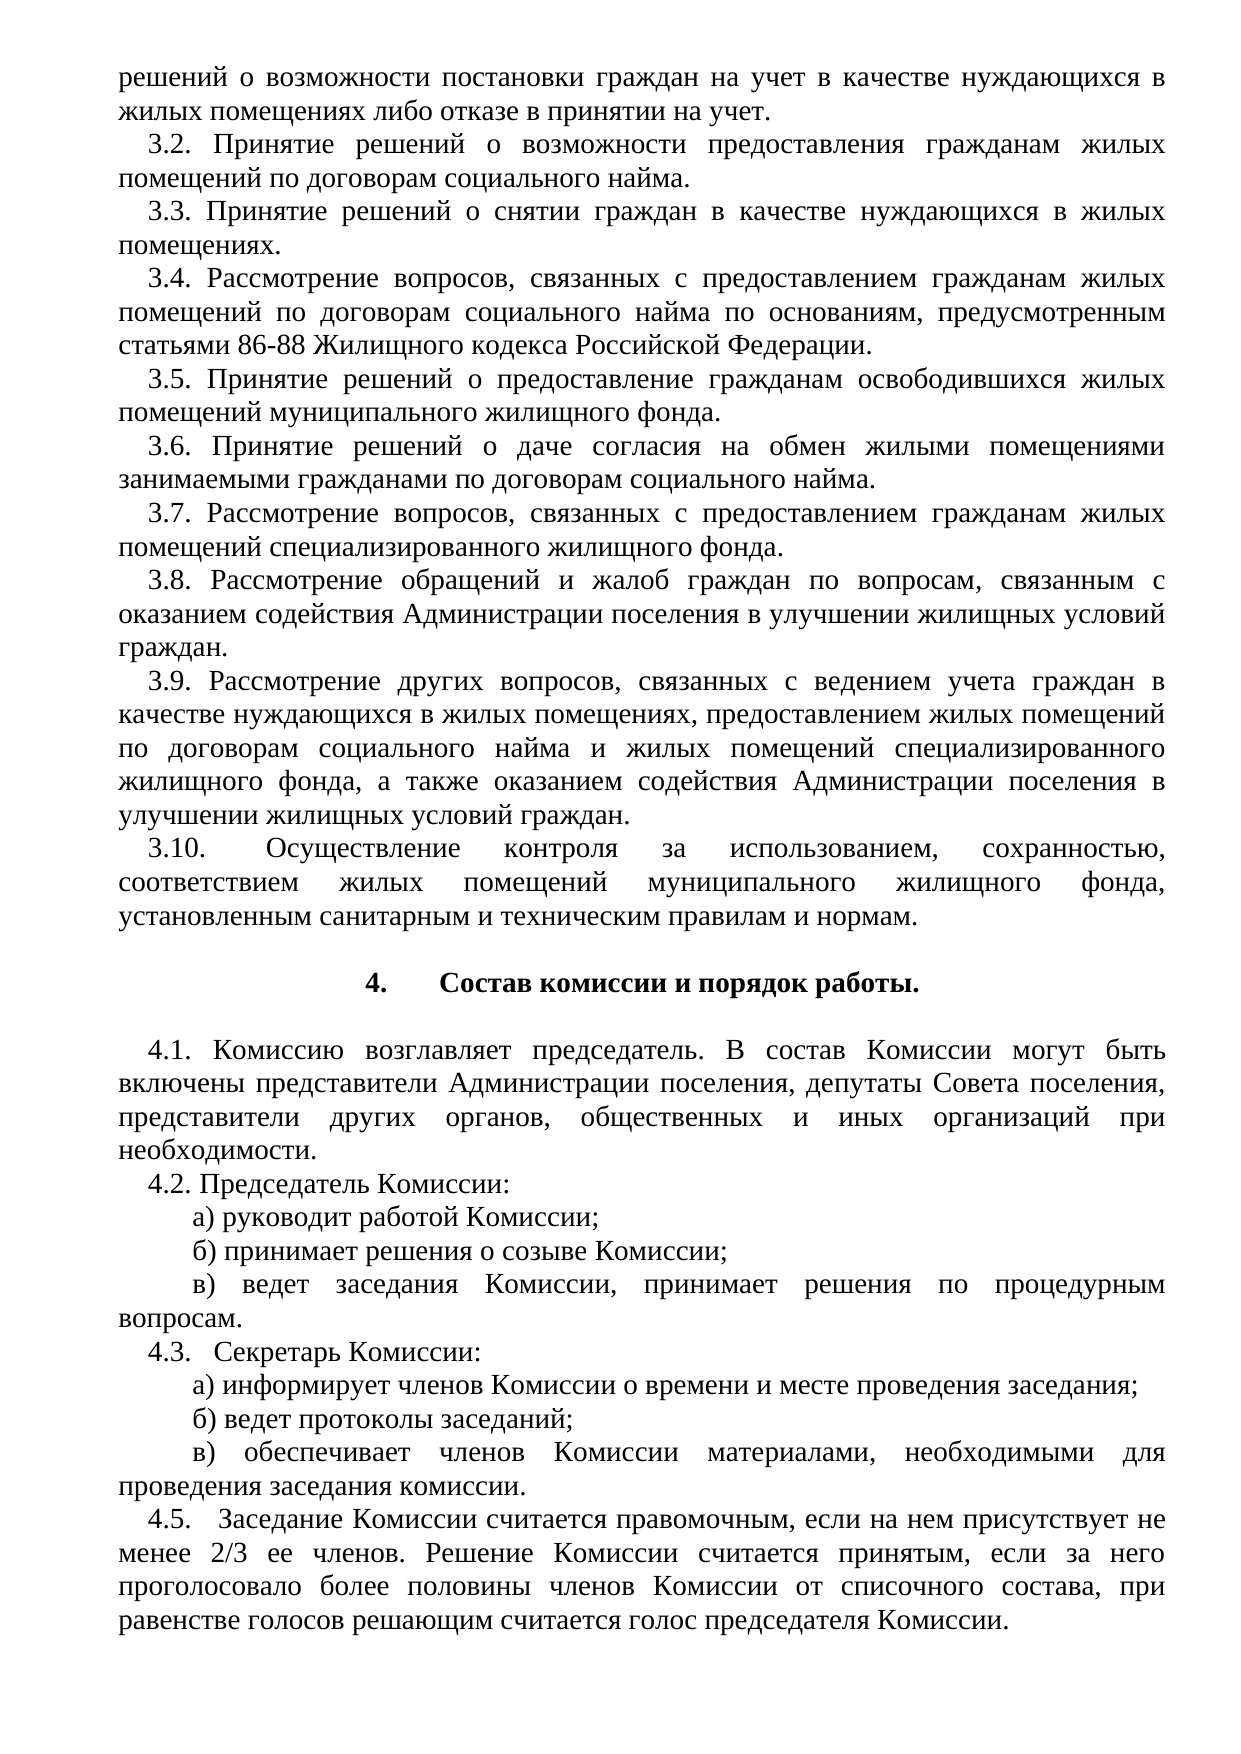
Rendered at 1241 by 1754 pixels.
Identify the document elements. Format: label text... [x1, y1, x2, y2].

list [118, 59, 1167, 126]
text в) ведет заседания Комиссии, принимает решения по процедурным вопросам. [118, 1267, 1167, 1334]
list Принятие решений о снятии граждан в качестве нуждающихся в жилых помещениях. [118, 193, 1167, 260]
list Рассмотрение обращений и жалоб граждан по вопросам, связанным с оказанием содействия Администрации поселения в улучшении жилищных условий граждан. [118, 562, 1167, 663]
text б) принимает решения о созыве Комиссии; [118, 1233, 1167, 1267]
list Рассмотрение вопросов, связанных с предоставлением гражданам жилых помещений специализированного жилищного фонда. [118, 495, 1167, 562]
text 4.5. Заседание Комиссии считается правомочным, если на нем присутствует не менее 2/3 ее членов. Решение Комиссии считается принятым, если за него проголосовало более половины членов Комиссии от списочного состава, при равенстве голосов решающим считается голос председателя Комиссии. [118, 1501, 1167, 1636]
text в) обеспечивает членов Комиссии материалами, необходимыми для проведения заседания комиссии. [118, 1434, 1167, 1501]
text 4.3. Секретарь Комиссии: [118, 1334, 1167, 1367]
list Рассмотрение вопросов, связанных с предоставлением гражданам жилых помещений по договорам социального найма по основаниям, предусмотренным статьями 86-88 Жилищного кодекса Российской Федерации. [118, 260, 1167, 361]
text а) руководит работой Комиссии; [118, 1199, 1167, 1233]
text б) ведет протоколы заседаний; [118, 1401, 1167, 1434]
list Принятие решений о предоставление гражданам освободившихся жилых помещений муниципального жилищного фонда. [118, 361, 1167, 428]
list Принятие решений о возможности предоставления гражданам жилых помещений по договорам социального найма. [118, 126, 1167, 193]
list Комиссию возглавляет председатель. В состав Комиссии могут быть включены представители Администрации поселения, депутаты Совета поселения, представители других органов, общественных и иных организаций при необходимости. [118, 1032, 1167, 1166]
list Принятие решений о даче согласия на обмен жилыми помещениями занимаемыми гражданами по договорам социального найма. [118, 428, 1167, 495]
text а) информирует членов Комиссии о времени и месте проведения заседания; [118, 1367, 1167, 1401]
list Председатель Комиссии: [118, 1166, 1167, 1199]
list Состав комиссии и порядок работы. [118, 965, 1167, 998]
list Рассмотрение других вопросов, связанных с ведением учета граждан в качестве нуждающихся в жилых помещениях, предоставлением жилых помещений по договорам социального найма и жилых помещений специализированного жилищного фонда, а также оказанием содействия Администрации поселения в улучшении жилищных условий граждан. [118, 663, 1167, 831]
list Осуществление контроля за использованием, сохранностью, соответствием жилых помещений муниципального жилищного фонда, установленным санитарным и техническим правилам и нормам. [118, 831, 1167, 931]
